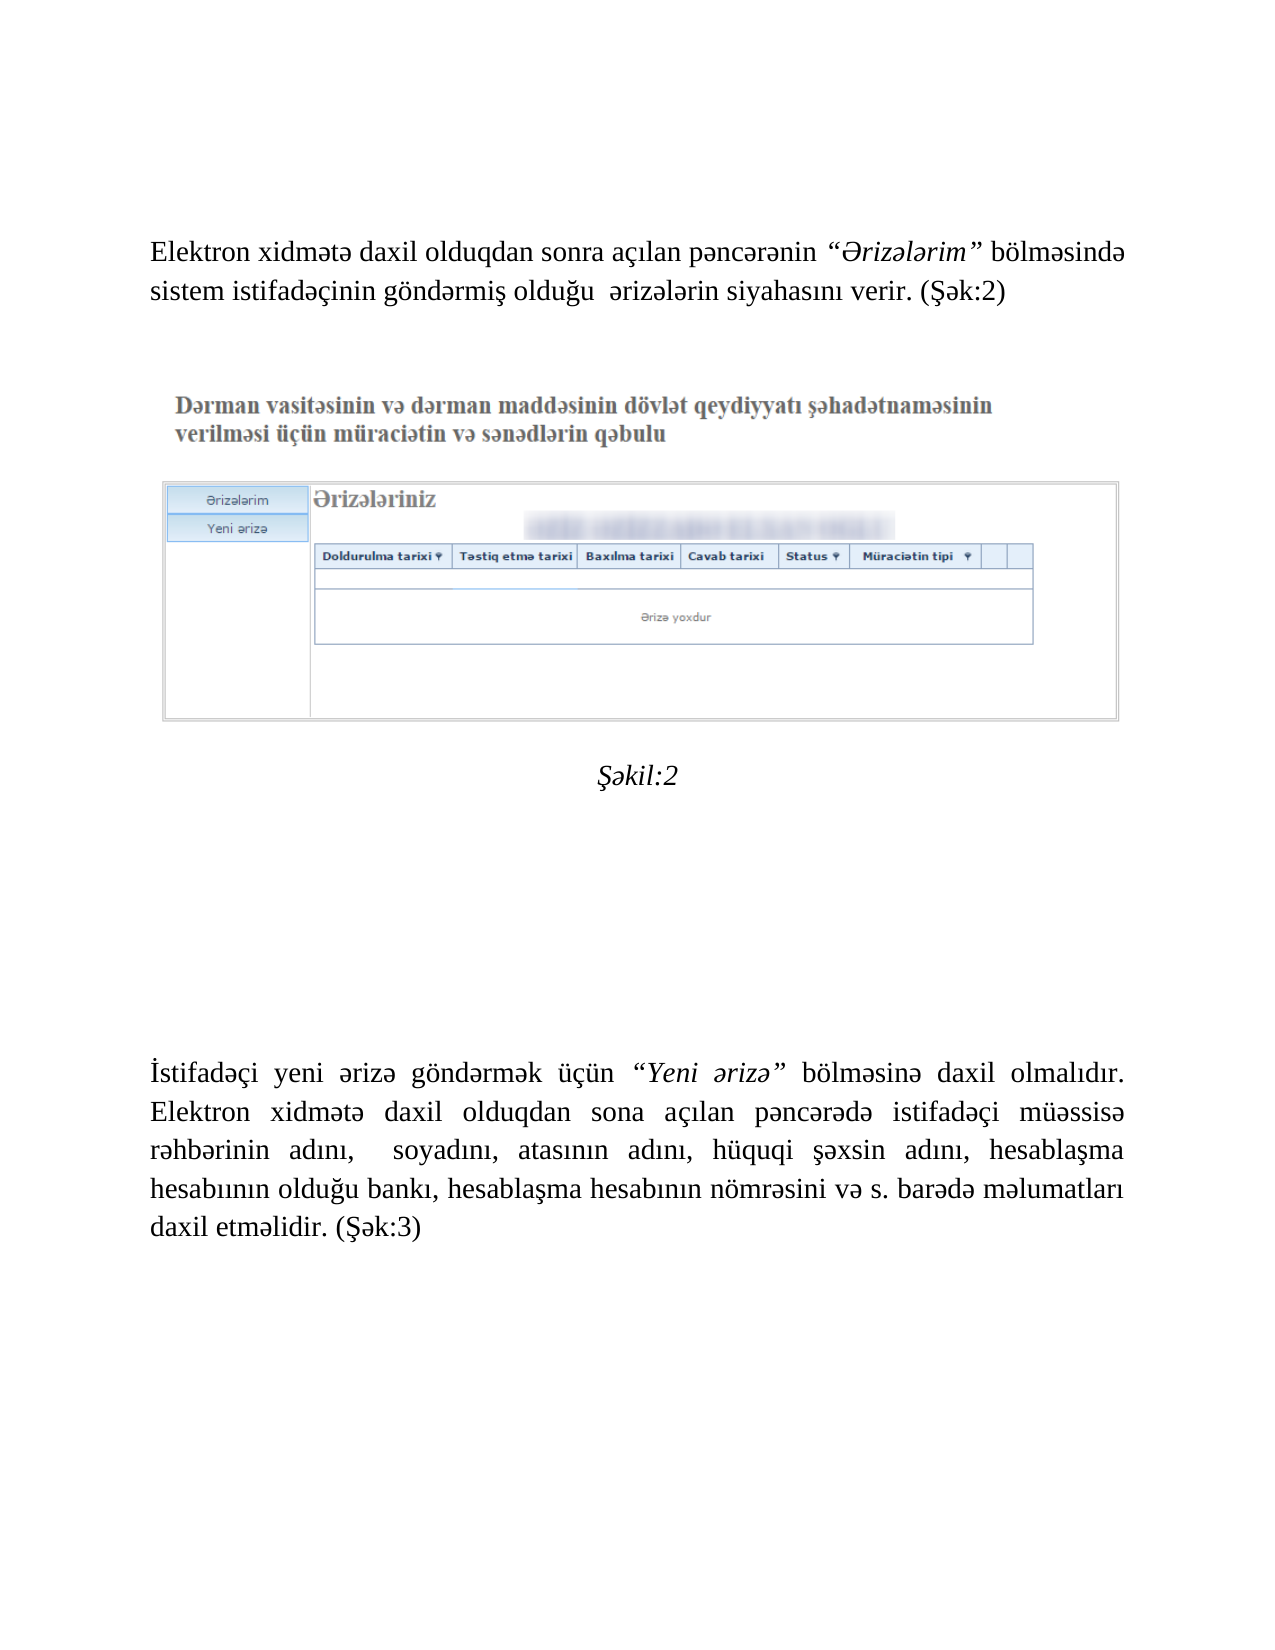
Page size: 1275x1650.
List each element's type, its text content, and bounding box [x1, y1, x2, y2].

text Elektron xidmətə daxil olduqdan sonra açılan pəncərənin “Ərizələrim” bölməsində sistem istifadəçinin göndərmiş olduğu ərizələrin siyahasını verir. (Şək:2) [150, 234, 1125, 306]
text Şəkil:2 [150, 758, 1125, 792]
picture [150, 391, 1125, 734]
text İstifadəçi yeni ərizə göndərmək üçün “Yeni ərizə” bölməsinə daxil olmalıdır. Elektron xidmətə daxil olduqdan sona açılan pəncərədə istifadəçi müəssisə rəhbərinin adını, soyadını, atasının adını, hüquqi şəxsin adını, hesablaşma hesabıının olduğu bankı, hesablaşma hesabının nömrəsini və s. barədə məlumatları daxil etməlidir. (Şək:3) [150, 1055, 1125, 1243]
